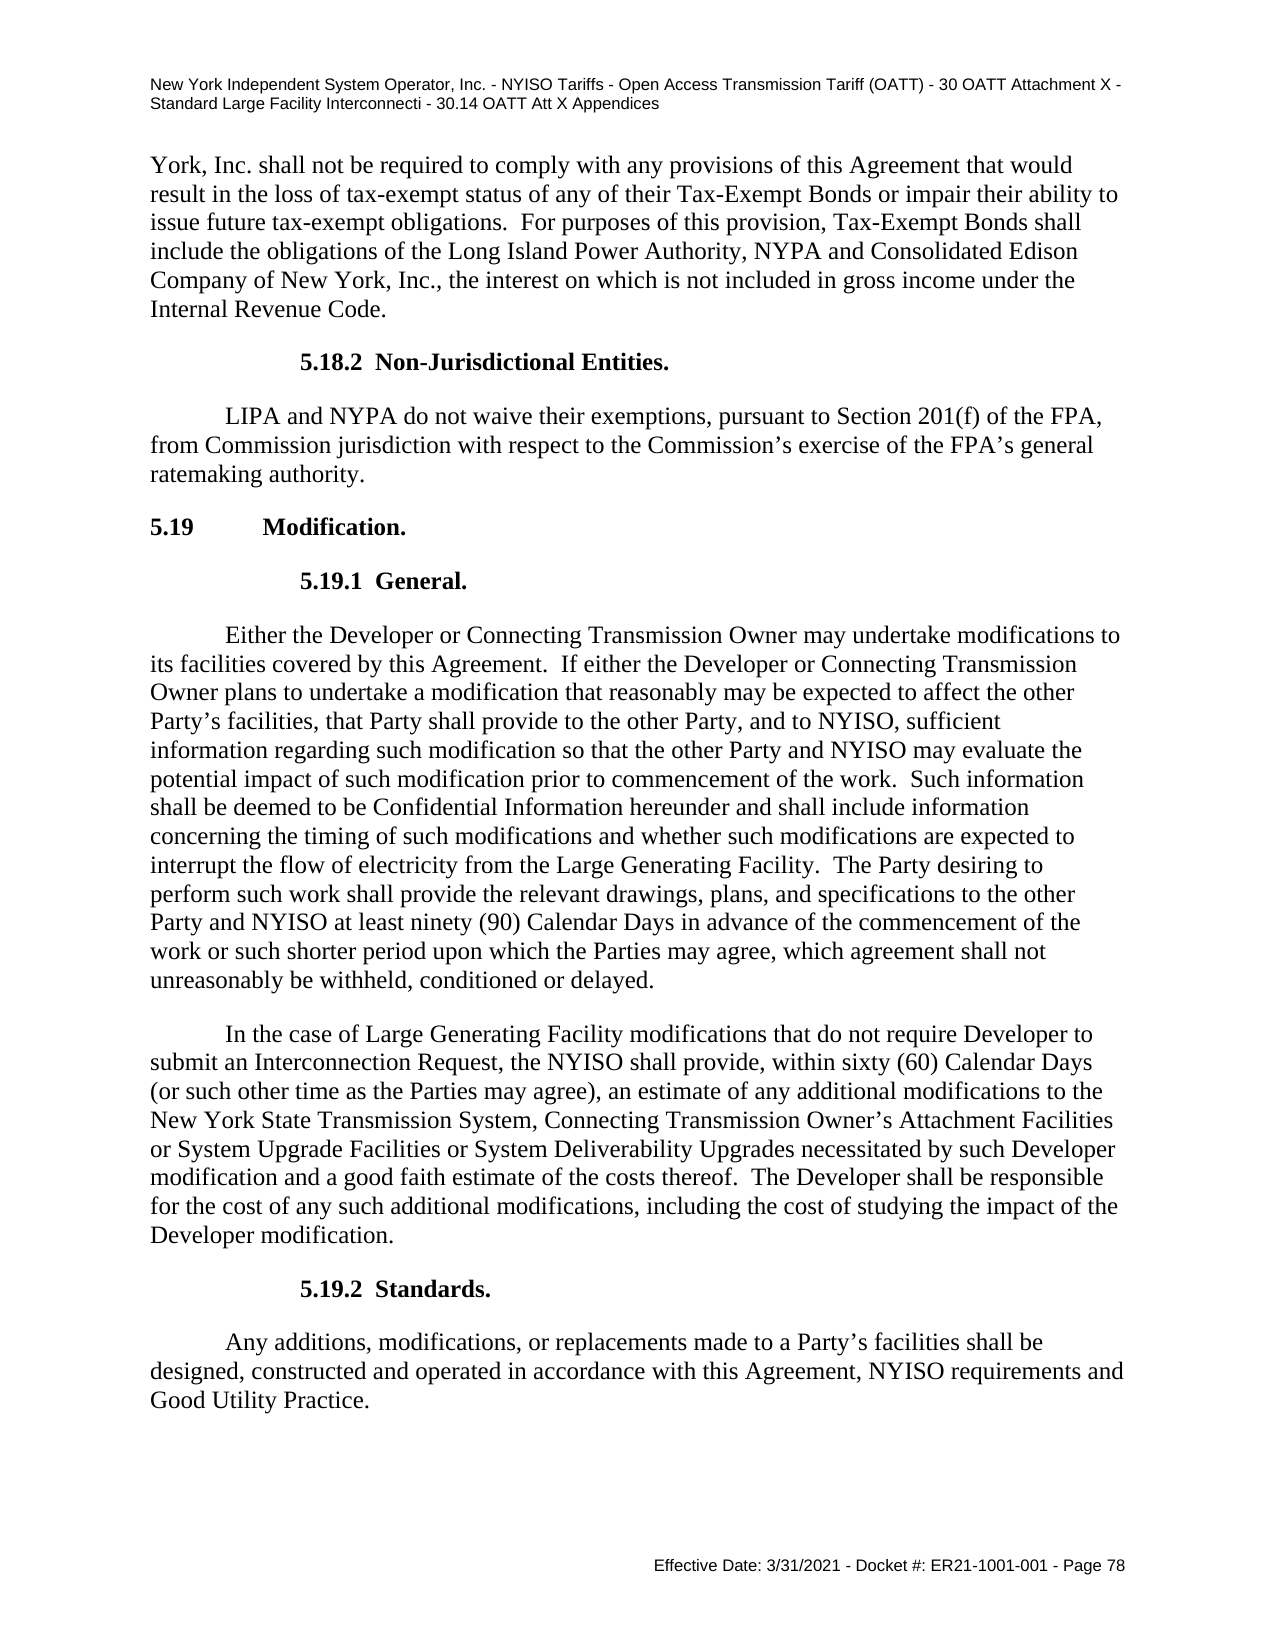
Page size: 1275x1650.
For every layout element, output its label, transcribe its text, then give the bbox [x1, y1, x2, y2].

text 5.18.2 Non-Jurisdictional Entities. [262, 347, 1125, 376]
text 5.19.1 General. [262, 566, 1125, 595]
text 5.19.2 Standards. [262, 1274, 1125, 1302]
text In the case of Large Generating Facility modifications that do not require Developer to submit an Interconnection Request, the NYISO shall provide, within sixty (60) Calendar Days (or such other time as the Parties may agree), an estimate of any additional modifications to the New York State Transmission System, Connecting Transmission Owner’s Attachment Facilities or System Upgrade Facilities or System Deliverability Upgrades necessitated by such Developer modification and a good faith estimate of the costs thereof. The Developer shall be responsible for the cost of any such additional modifications, including the cost of studying the impact of the Developer modification. [150, 1019, 1125, 1249]
text Any additions, modifications, or replacements made to a Party’s facilities shall be designed, constructed and operated in accordance with this Agreement, NYISO requirements and Good Utility Practice. [150, 1327, 1125, 1414]
text LIPA and NYPA do not waive their exemptions, pursuant to Section 201(f) of the FPA, from Commission jurisdiction with respect to the Commission’s exercise of the FPA’s general ratemaking authority. [150, 401, 1125, 487]
text Either the Developer or Connecting Transmission Owner may undertake modifications to its facilities covered by this Agreement. If either the Developer or Connecting Transmission Owner plans to undertake a modification that reasonably may be expected to affect the other Party’s facilities, that Party shall provide to the other Party, and to NYISO, sufficient information regarding such modification so that the other Party and NYISO may evaluate the potential impact of such modification prior to commencement of the work. Such information shall be deemed to be Confidential Information hereunder and shall include information concerning the timing of such modifications and whether such modifications are expected to interrupt the flow of electricity from the Large Generating Facility. The Party desiring to perform such work shall provide the relevant drawings, plans, and specifications to the other Party and NYISO at least ninety (90) Calendar Days in advance of the commencement of the work or such shorter period upon which the Parties may agree, which agreement shall not unreasonably be withheld, conditioned or delayed. [150, 620, 1125, 994]
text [150, 150, 1125, 322]
subtitle 5.19 Modification. [150, 512, 1059, 541]
